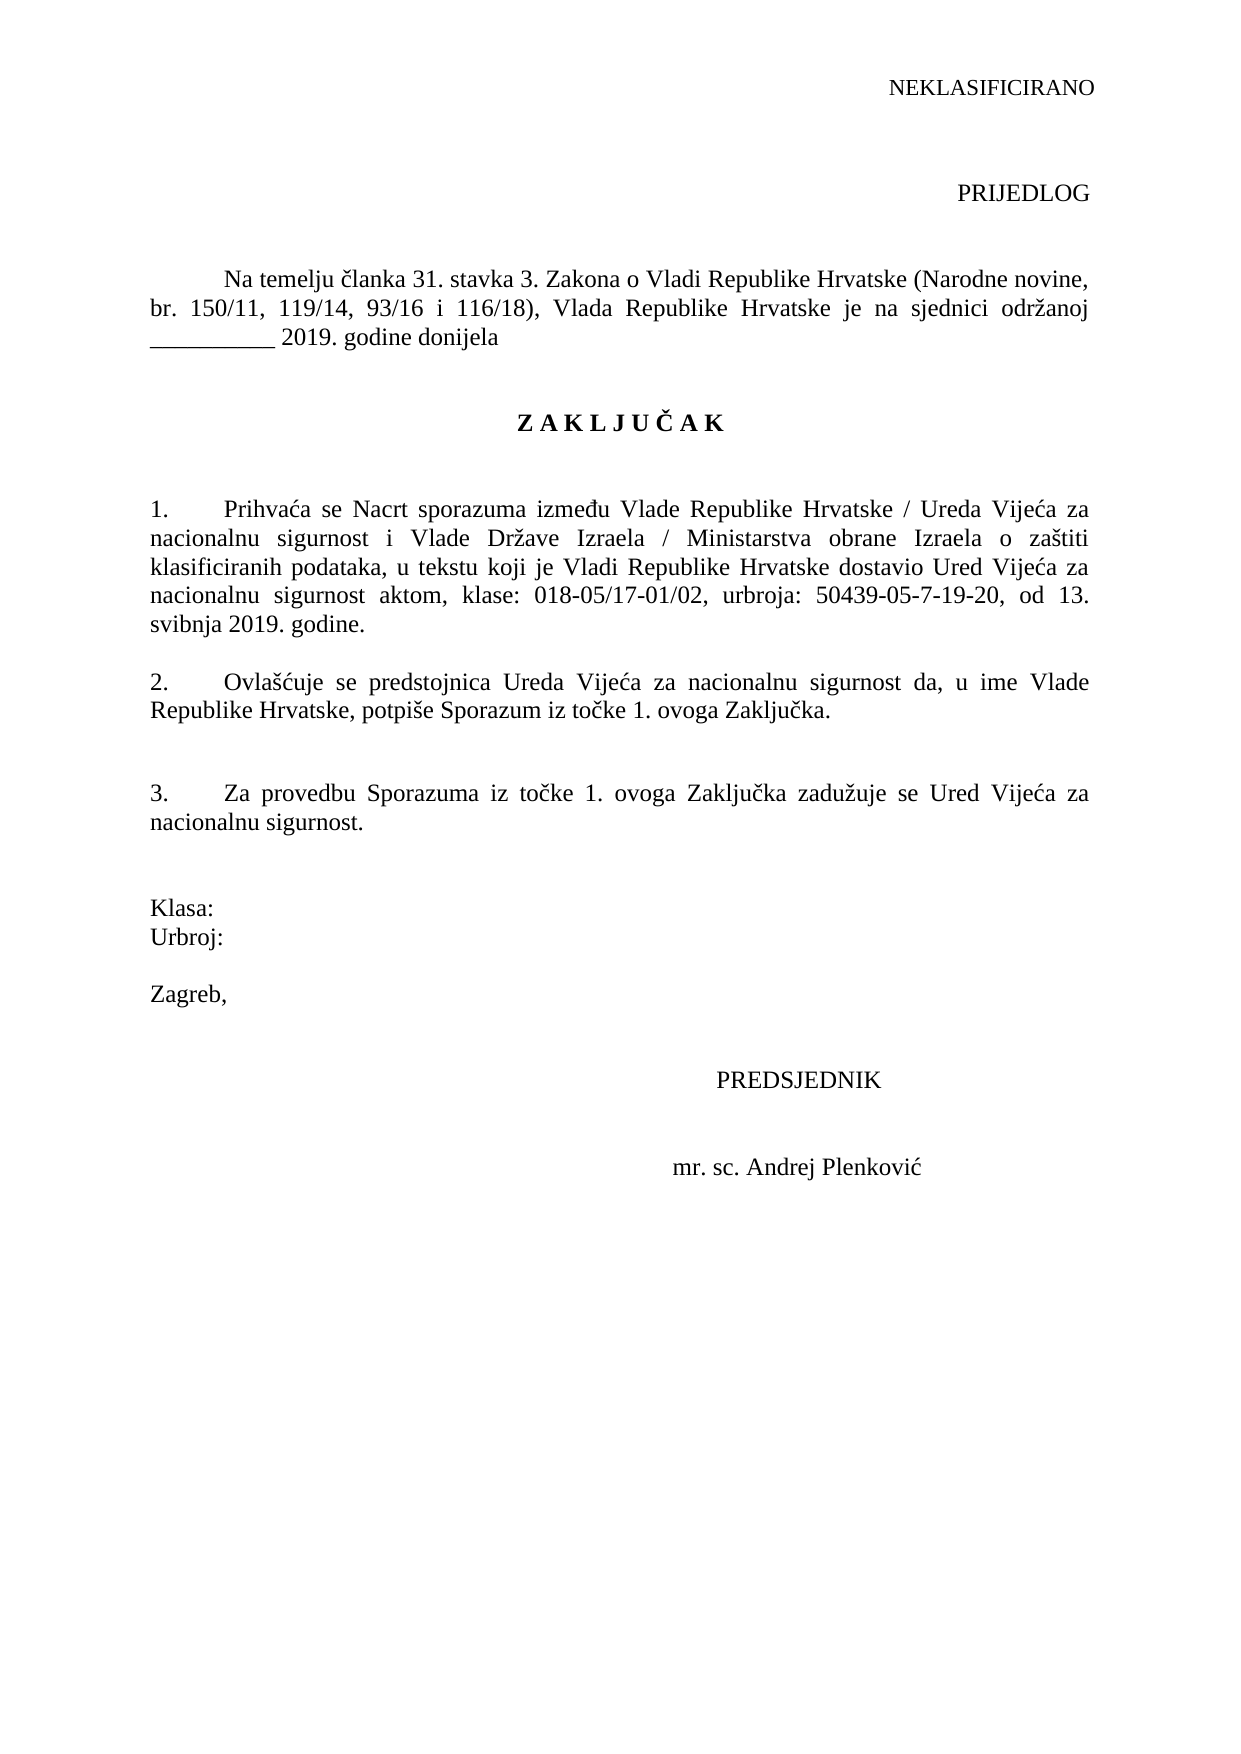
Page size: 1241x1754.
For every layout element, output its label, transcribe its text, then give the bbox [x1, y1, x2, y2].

list Za provedbu Sporazuma iz točke 1. ovoga Zaključka zadužuje se Ured Vijeća za nacionalnu sigurnost. [150, 778, 1090, 835]
text Klasa: [150, 893, 1090, 922]
text PREDSJEDNIK [150, 1065, 1090, 1094]
text PRIJEDLOG [150, 178, 1090, 207]
text Zagreb, [150, 979, 1090, 1008]
text Na temelju članka 31. stavka 3. Zakona o Vladi Republike Hrvatske (Narodne novine, br. 150/11, 119/14, 93/16 i 116/18), Vlada Republike Hrvatske je na sjednici održanoj __________ 2019. godine donijela [150, 264, 1090, 350]
text Z A K L J U Č A K [150, 408, 1090, 437]
list Ovlašćuje se predstojnica Ureda Vijeća za nacionalnu sigurnost da, u ime Vlade Republike Hrvatske, potpiše Sporazum iz točke 1. ovoga Zaključka. [150, 667, 1090, 724]
text Urbroj: [150, 922, 1090, 950]
list Prihvaća se Nacrt sporazuma između Vlade Republike Hrvatske / Ureda Vijeća za nacionalnu sigurnost i Vlade Države Izraela / Ministarstva obrane Izraela o zaštiti klasificiranih podataka, u tekstu koji je Vladi Republike Hrvatske dostavio Ured Vijeća za nacionalnu sigurnost aktom, klase: 018-05/17-01/02, urbroja: 50439-05-7-19-20, od 13. svibnja 2019. godine. [150, 494, 1090, 638]
text mr. sc. Andrej Plenković [150, 1152, 1090, 1180]
